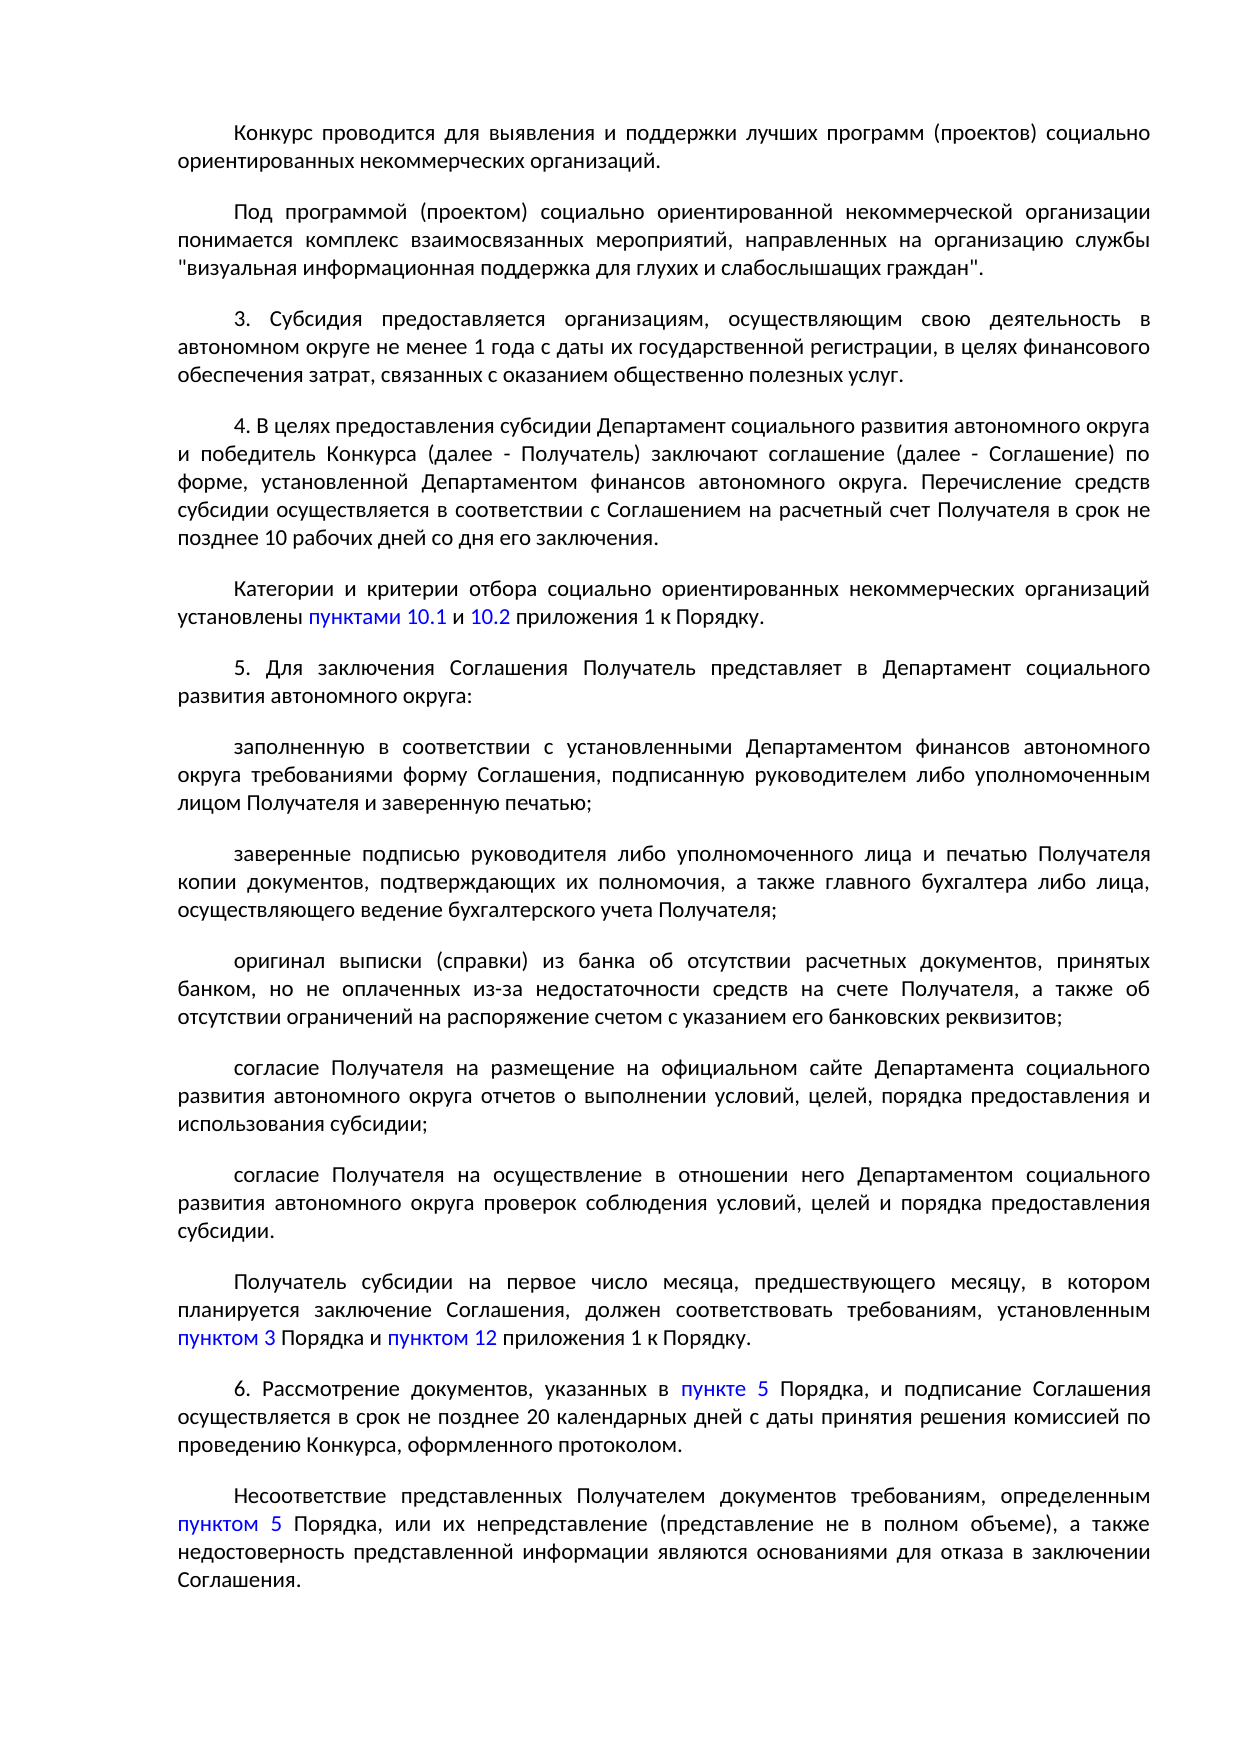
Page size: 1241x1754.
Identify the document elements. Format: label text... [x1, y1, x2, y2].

text согласие Получателя на размещение на официальном сайте Департамента социального развития автономного округа отчетов о выполнении условий, целей, порядка предоставления и использования субсидии; [177, 1053, 1152, 1137]
text Под программой (проектом) социально ориентированной некоммерческой организации понимается комплекс взаимосвязанных мероприятий, направленных на организацию службы "визуальная информационная поддержка для глухих и слабослышащих граждан". [177, 197, 1152, 281]
text 4. В целях предоставления субсидии Департамент социального развития автономного округа и победитель Конкурса (далее - Получатель) заключают соглашение (далее - Соглашение) по форме, установленной Департаментом финансов автономного округа. Перечисление средств субсидии осуществляется в соответствии с Соглашением на расчетный счет Получателя в срок не позднее 10 рабочих дней со дня его заключения. [177, 411, 1152, 551]
text оригинал выписки (справки) из банка об отсутствии расчетных документов, принятых банком, но не оплаченных из-за недостаточности средств на счете Получателя, а также об отсутствии ограничений на распоряжение счетом с указанием его банковских реквизитов; [177, 946, 1152, 1030]
text Получатель субсидии на первое число месяца, предшествующего месяцу, в котором планируется заключение Соглашения, должен соответствовать требованиям, установленным пунктом 3 Порядка и пунктом 12 приложения 1 к Порядку. [177, 1267, 1152, 1351]
text 3. Субсидия предоставляется организациям, осуществляющим свою деятельность в автономном округе не менее 1 года с даты их государственной регистрации, в целях финансового обеспечения затрат, связанных с оказанием общественно полезных услуг. [177, 304, 1152, 388]
text заполненную в соответствии с установленными Департаментом финансов автономного округа требованиями форму Соглашения, подписанную руководителем либо уполномоченным лицом Получателя и заверенную печатью; [177, 732, 1152, 816]
text Несоответствие представленных Получателем документов требованиям, определенным пунктом 5 Порядка, или их непредставление (представление не в полном объеме), а также недостоверность представленной информации являются основаниями для отказа в заключении Соглашения. [177, 1481, 1152, 1593]
text согласие Получателя на осуществление в отношении него Департаментом социального развития автономного округа проверок соблюдения условий, целей и порядка предоставления субсидии. [177, 1160, 1152, 1244]
text Конкурс проводится для выявления и поддержки лучших программ (проектов) социально ориентированных некоммерческих организаций. [177, 118, 1152, 174]
text 6. Рассмотрение документов, указанных в пункте 5 Порядка, и подписание Соглашения осуществляется в срок не позднее 20 календарных дней с даты принятия решения комиссией по проведению Конкурса, оформленного протоколом. [177, 1374, 1152, 1458]
text Категории и критерии отбора социально ориентированных некоммерческих организаций установлены пунктами 10.1 и 10.2 приложения 1 к Порядку. [177, 574, 1152, 630]
text 5. Для заключения Соглашения Получатель представляет в Департамент социального развития автономного округа: [177, 653, 1152, 709]
text заверенные подписью руководителя либо уполномоченного лица и печатью Получателя копии документов, подтверждающих их полномочия, а также главного бухгалтера либо лица, осуществляющего ведение бухгалтерского учета Получателя; [177, 839, 1152, 923]
